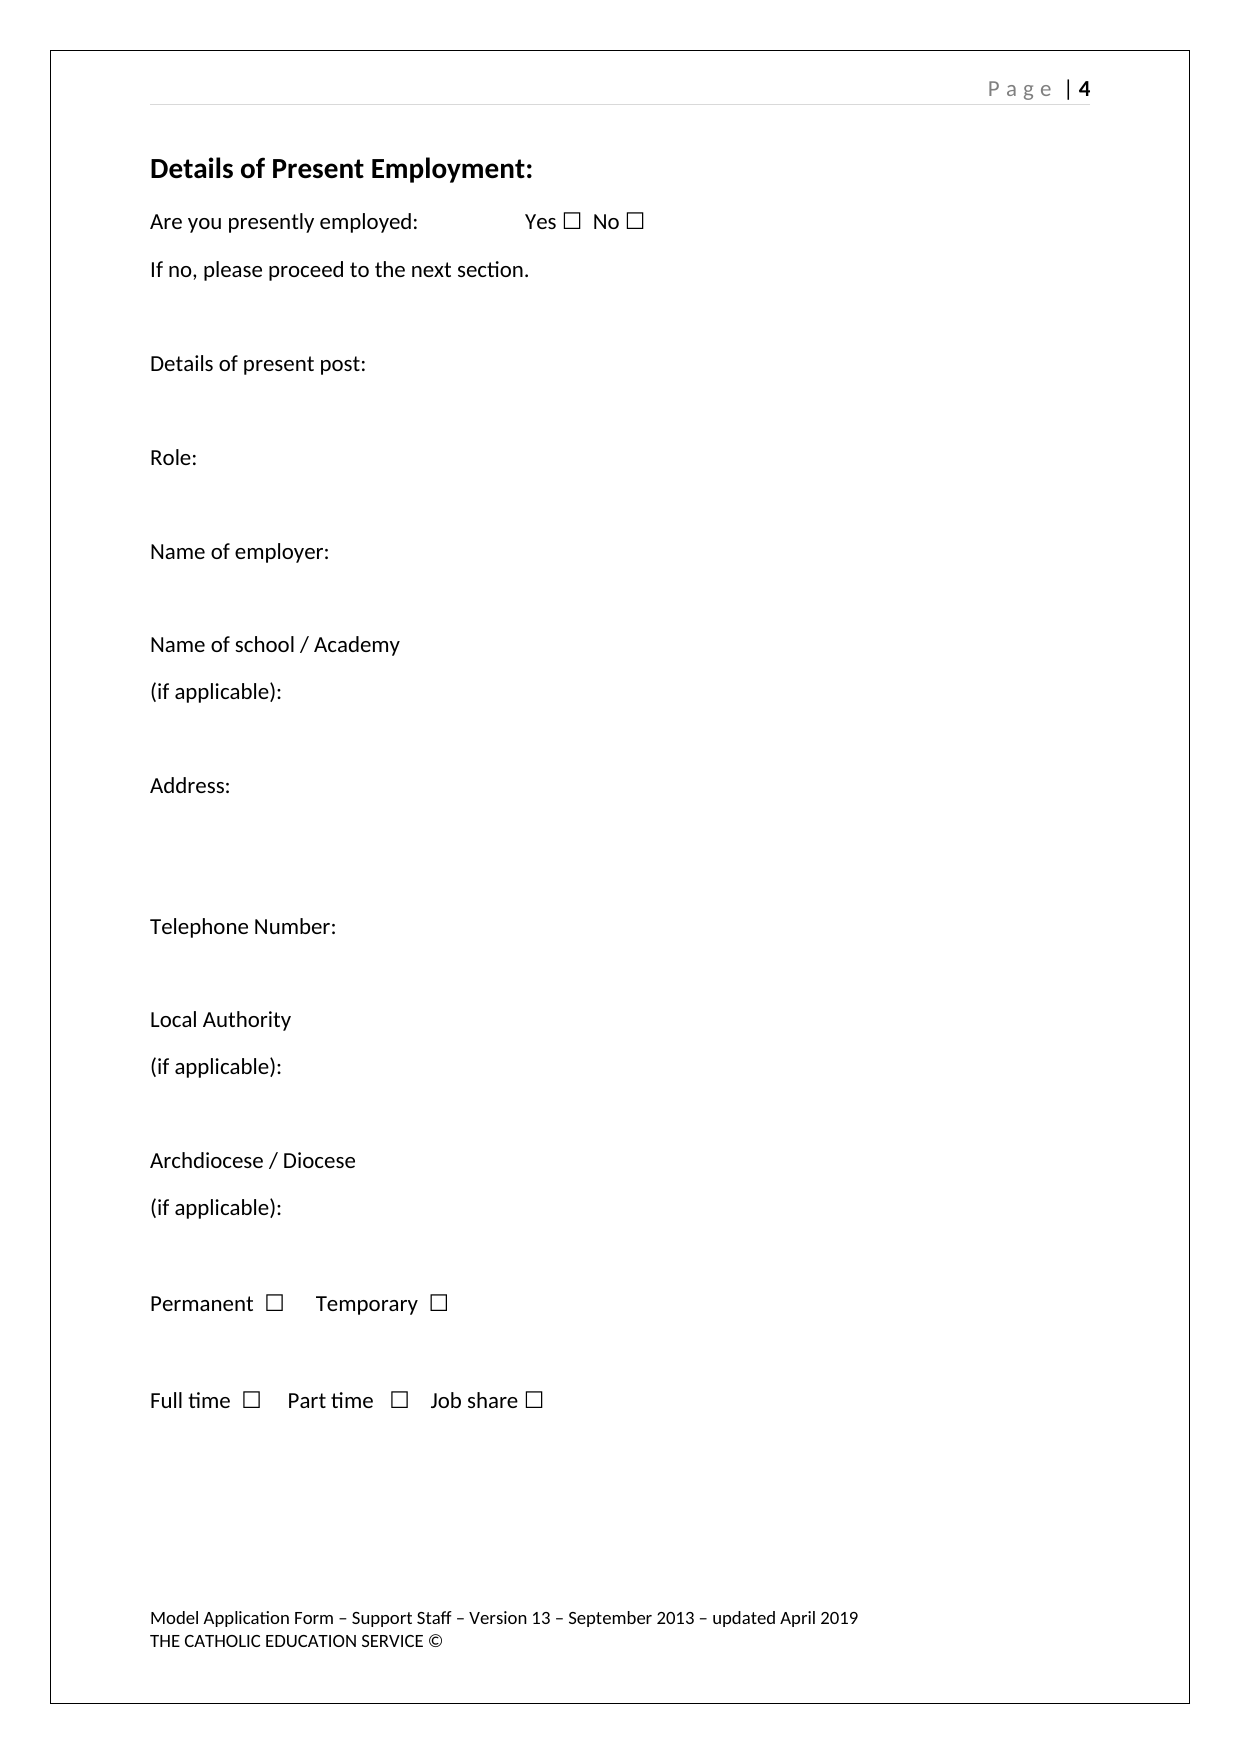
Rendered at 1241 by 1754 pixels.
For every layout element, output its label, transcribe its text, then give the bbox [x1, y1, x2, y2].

text If no, please proceed to the next section. [150, 256, 1090, 283]
text Are you presently employed: Yes No [150, 205, 1090, 236]
text (if applicable): [150, 677, 1090, 705]
text (if applicable): [150, 1052, 1090, 1080]
text Local Authority [150, 1006, 1090, 1033]
text Archdiocese / Diocese [150, 1146, 1090, 1174]
text Name of school / Academy [150, 631, 1090, 658]
text Telephone Number: [150, 912, 1090, 940]
text Permanent Temporary [150, 1287, 1090, 1318]
text Details of Present Employment: [150, 150, 1090, 186]
text Full time Part time Job share [150, 1384, 1090, 1415]
text Details of present post: [150, 349, 1090, 377]
text Address: [150, 771, 1090, 799]
text (if applicable): [150, 1193, 1090, 1221]
text Name of employer: [150, 537, 1090, 565]
text Role: [150, 443, 1090, 471]
